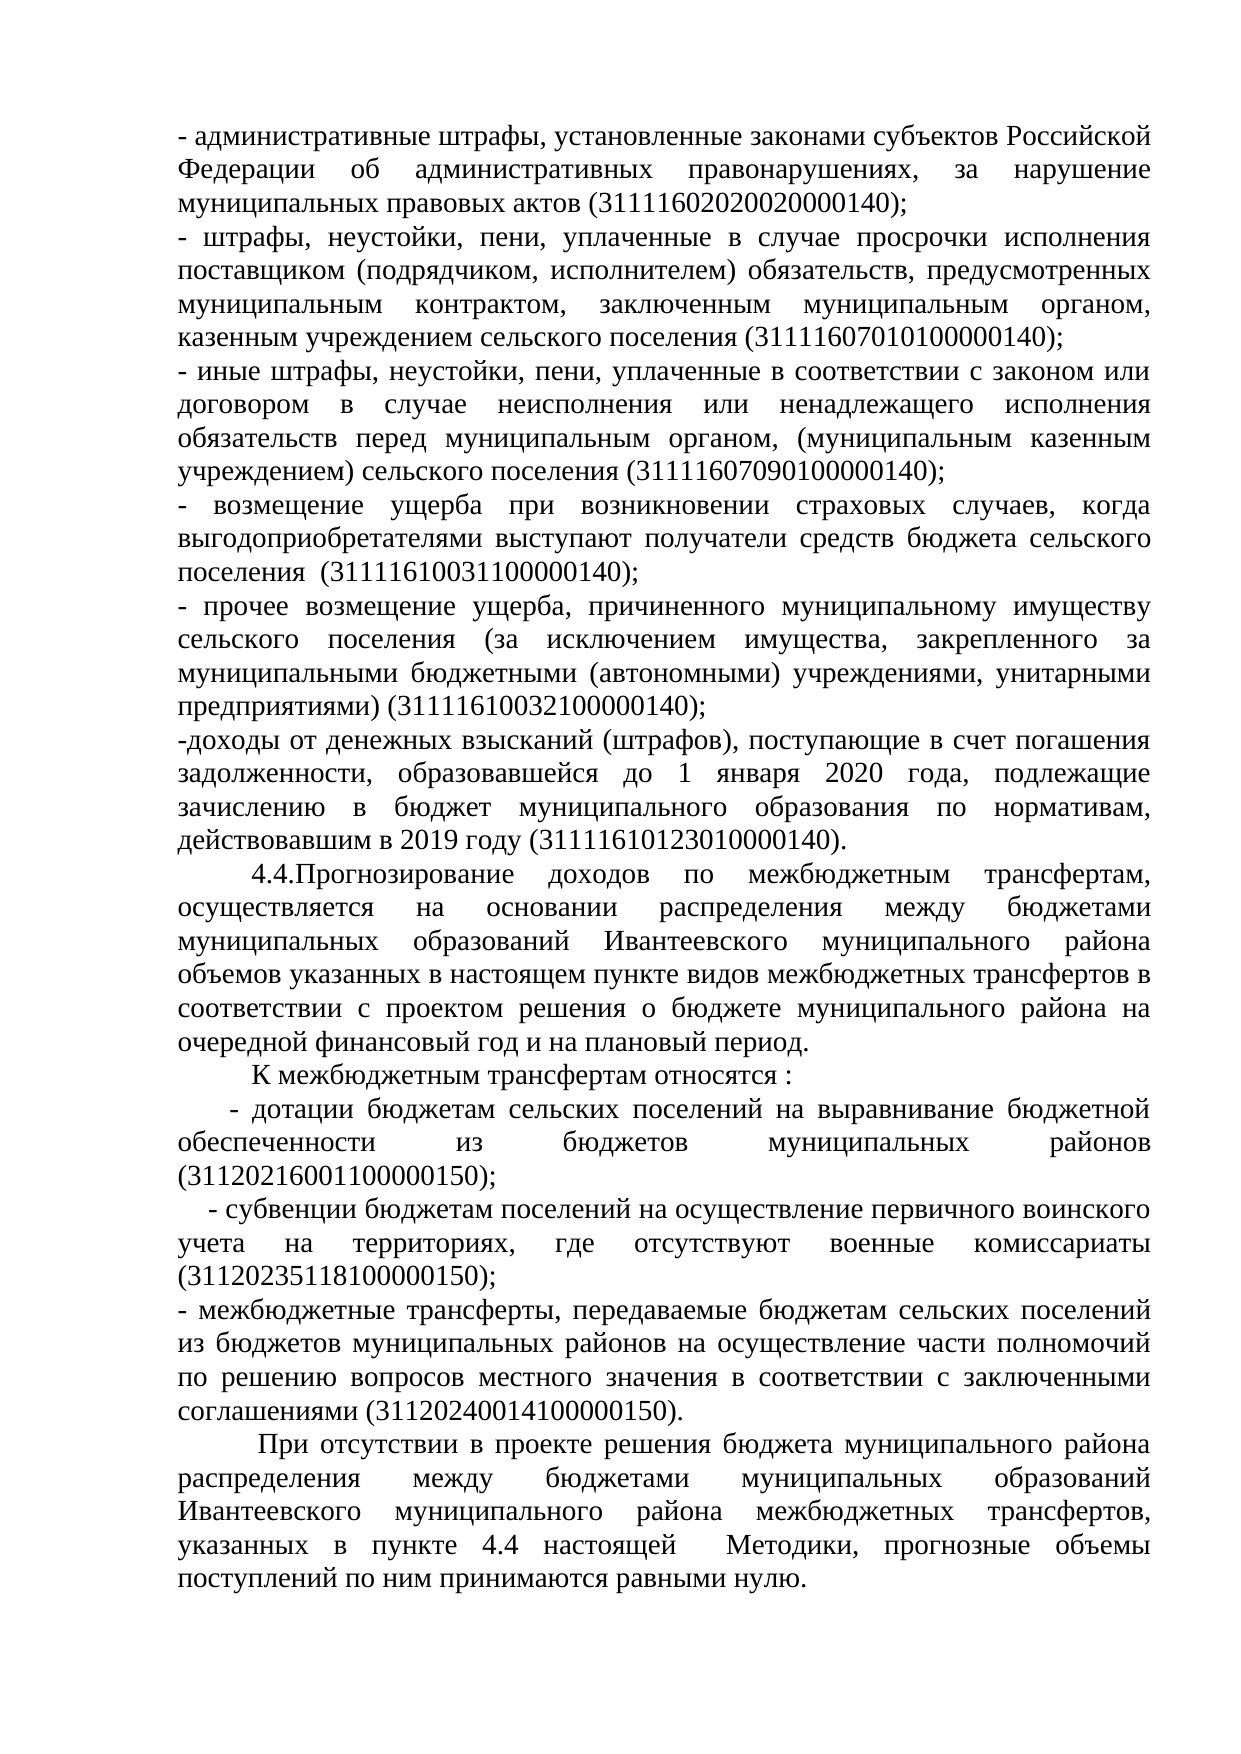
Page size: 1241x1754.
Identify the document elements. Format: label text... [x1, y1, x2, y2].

text -доходы от денежных взысканий (штрафов), поступающие в счет погашения задолженности, образовавшейся до 1 января 2020 года, подлежащие зачислению в бюджет муниципального образования по нормативам, действовавшим в 2019 году (31111610123010000140). [177, 722, 1152, 856]
text - административные штрафы, установленные законами субъектов Российской Федерации об административных правонарушениях, за нарушение муниципальных правовых актов (31111602020020000140); [177, 118, 1152, 219]
text - возмещение ущерба при возникновении страховых случаев, когда выгодоприобретателями выступают получатели средств бюджета сельского поселения (31111610031100000140); [177, 487, 1152, 588]
text К межбюджетным трансфертам относятся : [177, 1057, 1152, 1091]
text - прочее возмещение ущерба, причиненного муниципальному имуществу сельского поселения (за исключением имущества, закрепленного за муниципальными бюджетными (автономными) учреждениями, унитарными предприятиями) (31111610032100000140); [177, 588, 1152, 722]
text - межбюджетные трансферты, передаваемые бюджетам сельских поселений из бюджетов муниципальных районов на осуществление части полномочий по решению вопросов местного значения в соответствии с заключенными соглашениями (31120240014100000150). [177, 1292, 1152, 1426]
text - дотации бюджетам сельских поселений на выравнивание бюджетной обеспеченности из бюджетов муниципальных районов (31120216001100000150); [177, 1091, 1152, 1191]
text - штрафы, неустойки, пени, уплаченные в случае просрочки исполнения поставщиком (подрядчиком, исполнителем) обязательств, предусмотренных муниципальным контрактом, заключенным муниципальным органом, казенным учреждением сельского поселения (31111607010100000140); [177, 219, 1152, 353]
text 4.4.Прогнозирование доходов по межбюджетным трансфертам, осуществляется на основании распределения между бюджетами муниципальных образований Ивантеевского муниципального района объемов указанных в настоящем пункте видов межбюджетных трансфертов в соответствии с проектом решения о бюджете муниципального района на очередной финансовый год и на плановый период. [177, 856, 1152, 1057]
text - субвенции бюджетам поселений на осуществление первичного воинского учета на территориях, где отсутствуют военные комиссариаты (31120235118100000150); [177, 1191, 1152, 1292]
text При отсутствии в проекте решения бюджета муниципального района распределения между бюджетами муниципальных образований Ивантеевского муниципального района межбюджетных трансфертов, указанных в пункте 4.4 настоящей Методики, прогнозные объемы поступлений по ним принимаются равными нулю. [177, 1426, 1152, 1594]
text - иные штрафы, неустойки, пени, уплаченные в соответствии с законом или договором в случае неисполнения или ненадлежащего исполнения обязательств перед муниципальным органом, (муниципальным казенным учреждением) сельского поселения (31111607090100000140); [177, 353, 1152, 487]
